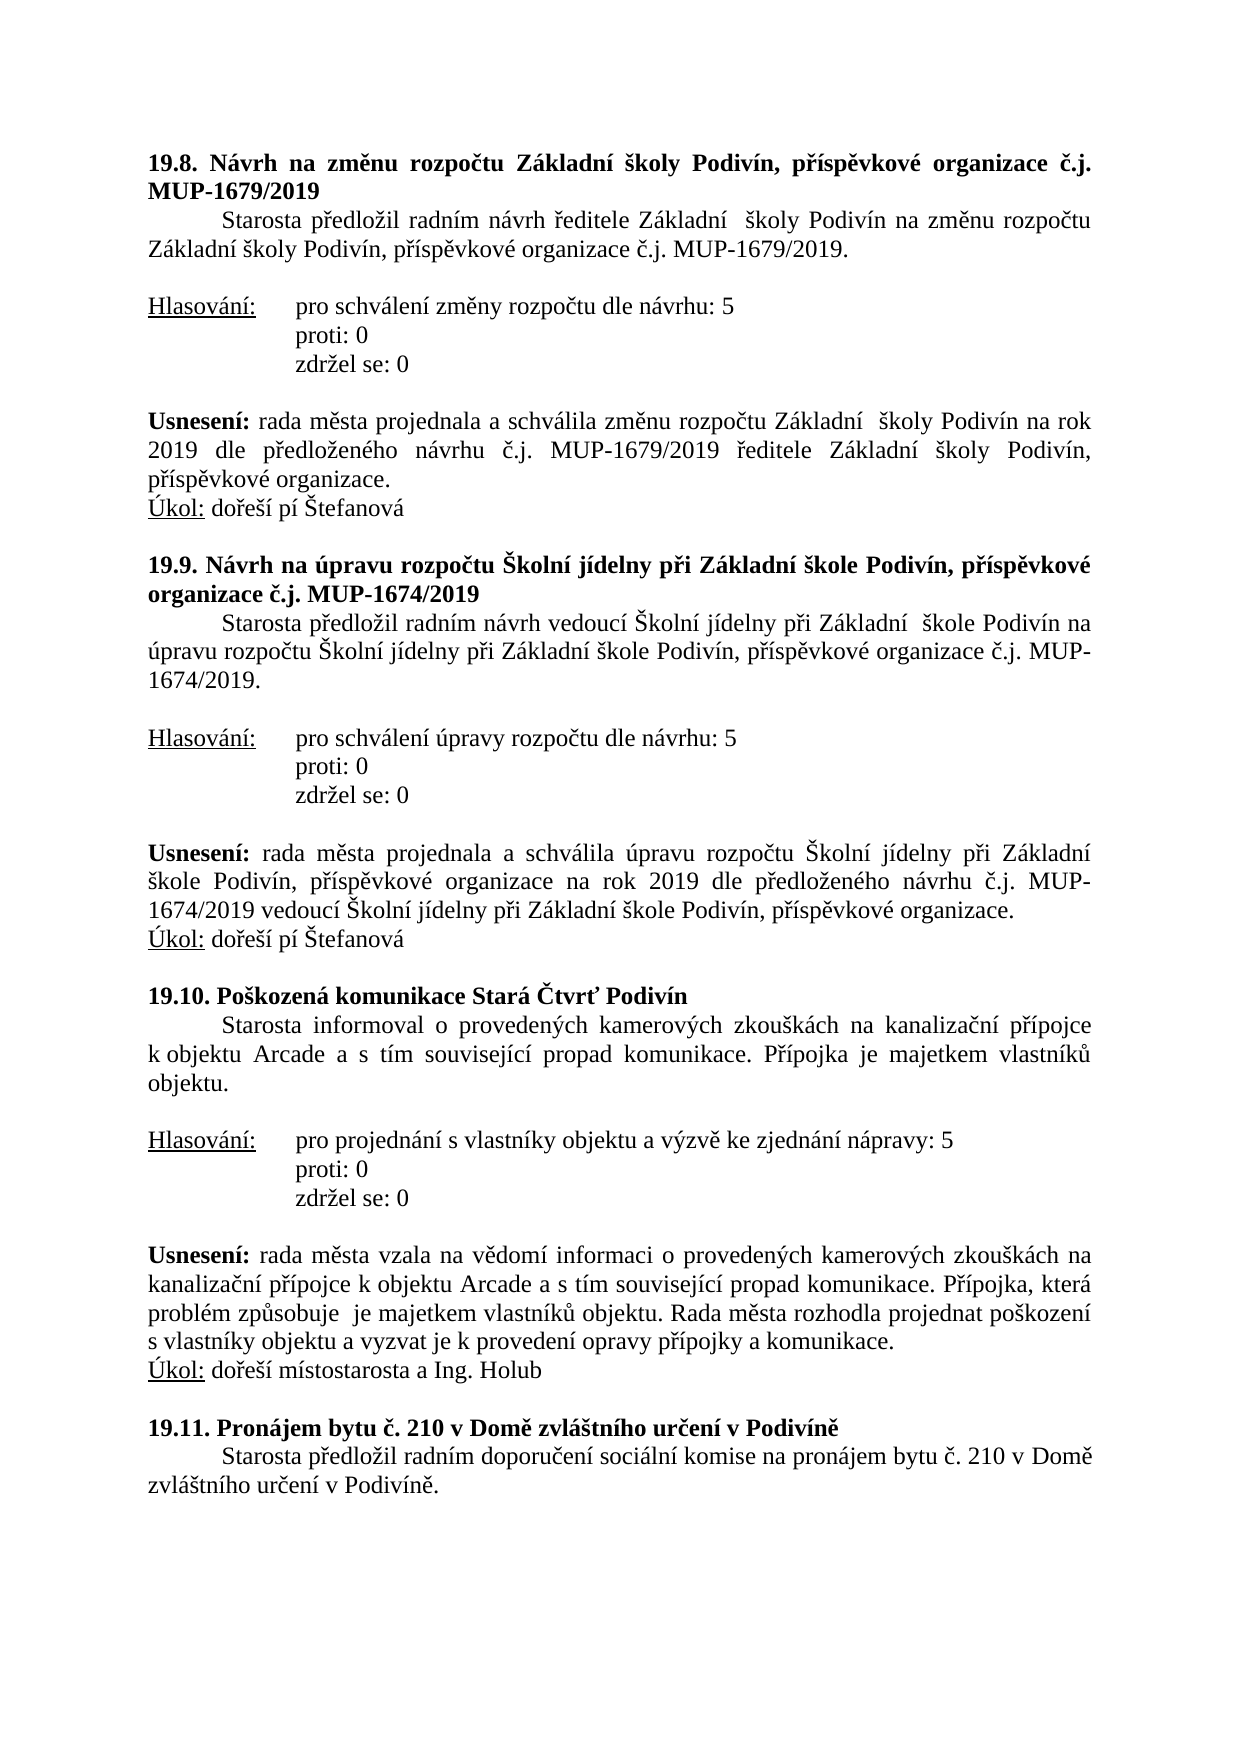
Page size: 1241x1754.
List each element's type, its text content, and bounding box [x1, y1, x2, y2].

text Hlasování: pro schválení úpravy rozpočtu dle návrhu: 5 [148, 723, 1092, 751]
text proti: 0 [148, 320, 1092, 349]
text 19.10. Poškozená komunikace Stará Čtvrť Podivín [148, 981, 1092, 1010]
text proti: 0 [148, 1154, 1092, 1183]
text Starosta předložil radním návrh ředitele Základní školy Podivín na změnu rozpočtu Základní školy Podivín, příspěvkové organizace č.j. MUP-1679/2019. [148, 205, 1092, 263]
text zdržel se: 0 [148, 780, 1092, 809]
text Hlasování: pro projednání s vlastníky objektu a výzvě ke zjednání nápravy: 5 [148, 1125, 1092, 1154]
text Usnesení: rada města projednala a schválila změnu rozpočtu Základní školy Podivín na rok 2019 dle předloženého návrhu č.j. MUP-1679/2019 ředitele Základní školy Podivín, příspěvkové organizace. [148, 406, 1092, 493]
text Úkol: dořeší místostarosta a Ing. Holub [148, 1355, 1092, 1384]
text zdržel se: 0 [148, 349, 1092, 378]
text Úkol: dořeší pí Štefanová [148, 493, 1092, 521]
text 19.8. Návrh na změnu rozpočtu Základní školy Podivín, příspěvkové organizace č.j. MUP-1679/2019 [148, 148, 1092, 205]
text Usnesení: rada města vzala na vědomí informaci o provedených kamerových zkouškách na kanalizační přípojce k objektu Arcade a s tím související propad komunikace. Přípojka, která problém způsobuje je majetkem vlastníků objektu. Rada města rozhodla projednat poškození s vlastníky objektu a vyzvat je k provedení opravy přípojky a komunikace. [148, 1240, 1092, 1355]
text Starosta předložil radním návrh vedoucí Školní jídelny při Základní škole Podivín na úpravu rozpočtu Školní jídelny při Základní škole Podivín, příspěvkové organizace č.j. MUP-1674/2019. [148, 608, 1092, 694]
text Usnesení: rada města projednala a schválila úpravu rozpočtu Školní jídelny při Základní škole Podivín, příspěvkové organizace na rok 2019 dle předloženého návrhu č.j. MUP-1674/2019 vedoucí Školní jídelny při Základní škole Podivín, příspěvkové organizace. [148, 838, 1092, 924]
text proti: 0 [148, 751, 1092, 780]
text Hlasování: pro schválení změny rozpočtu dle návrhu: 5 [148, 291, 1092, 320]
text Úkol: dořeší pí Štefanová [148, 924, 1092, 953]
text 19.9. Návrh na úpravu rozpočtu Školní jídelny při Základní škole Podivín, příspěvkové organizace č.j. MUP-1674/2019 [148, 550, 1092, 608]
text zdržel se: 0 [148, 1183, 1092, 1211]
text 19.11. Pronájem bytu č. 210 v Domě zvláštního určení v Podivíně [148, 1413, 1092, 1441]
text Starosta informoval o provedených kamerových zkouškách na kanalizační přípojce k objektu Arcade a s tím související propad komunikace. Přípojka je majetkem vlastníků objektu. [148, 1010, 1092, 1096]
text Starosta předložil radním doporučení sociální komise na pronájem bytu č. 210 v Domě zvláštního určení v Podivíně. [148, 1441, 1092, 1499]
